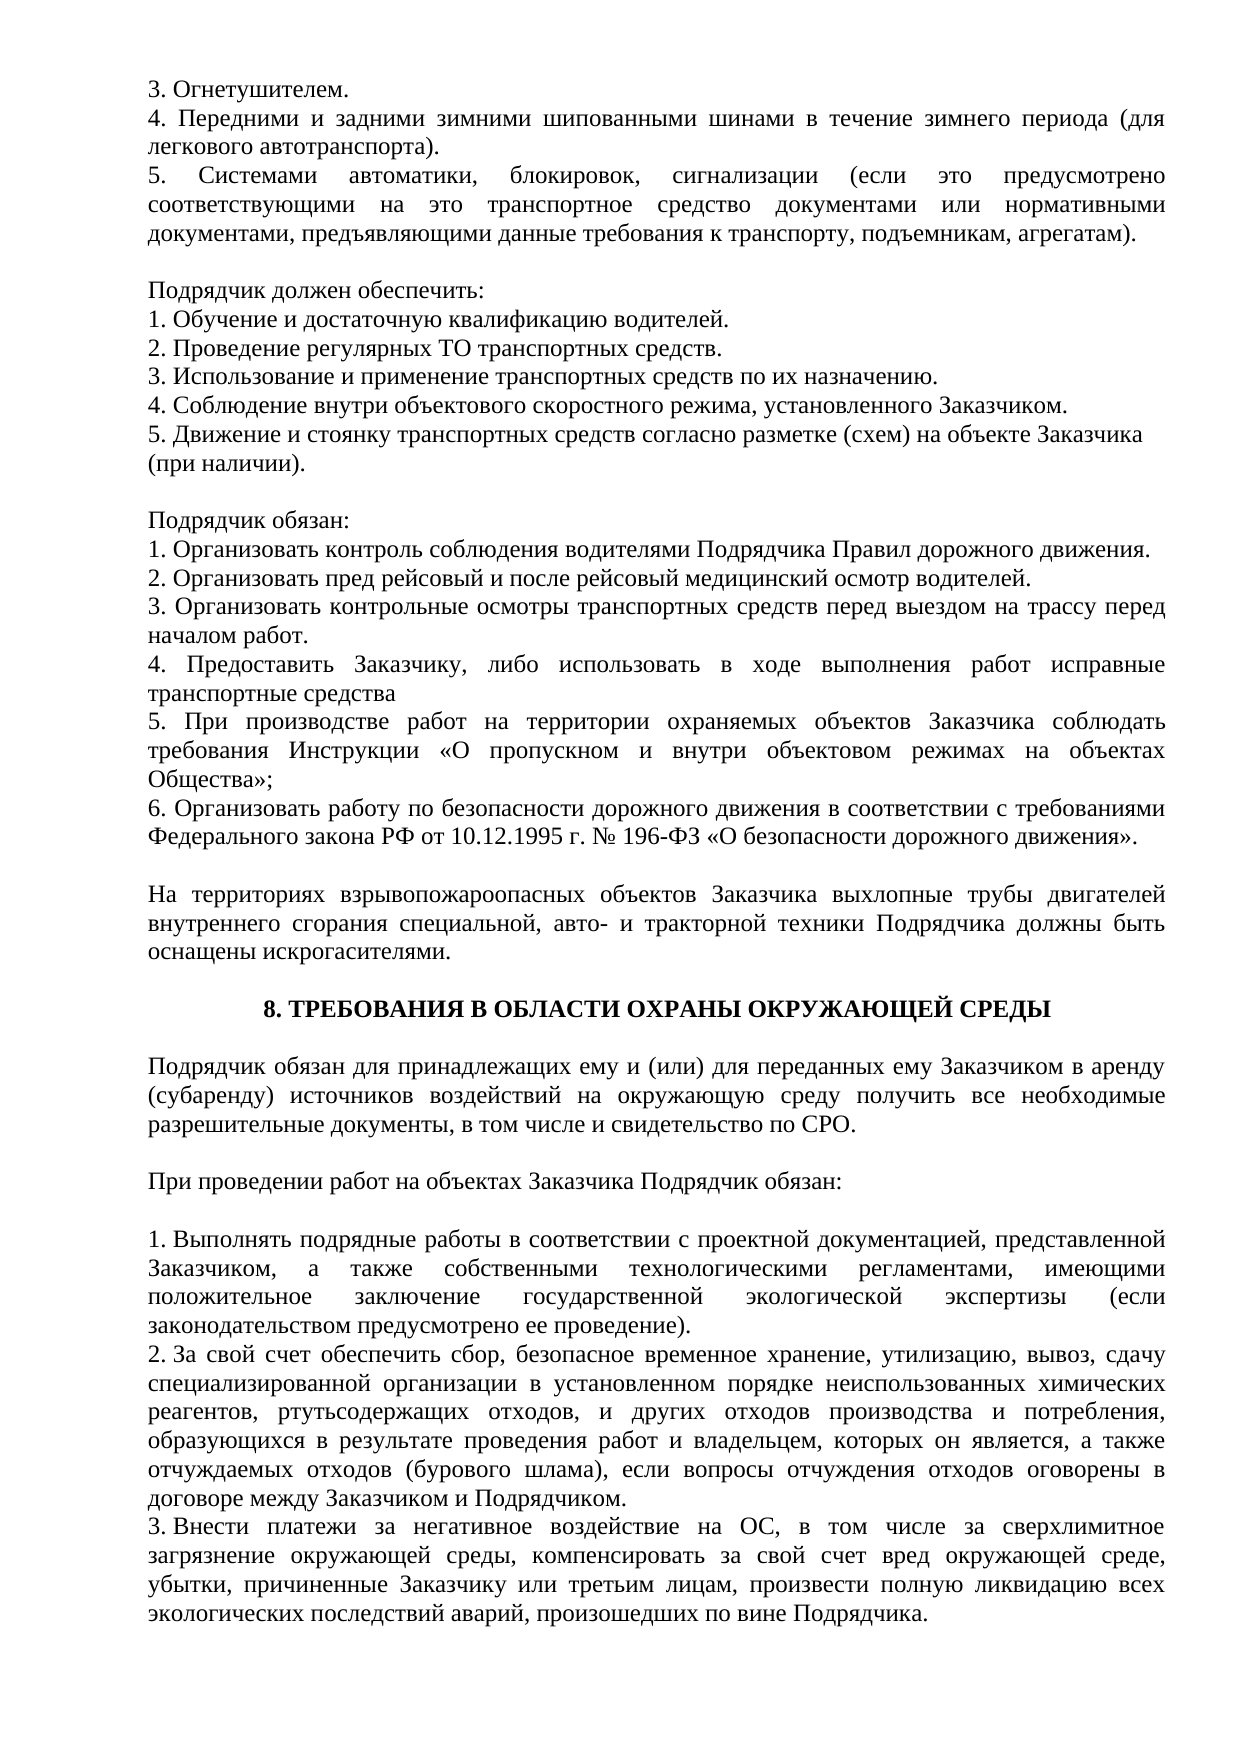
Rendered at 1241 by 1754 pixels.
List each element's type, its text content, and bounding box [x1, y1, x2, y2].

text 4. Предоставить Заказчику, либо использовать в ходе выполнения работ исправные транспортные средства [148, 649, 1167, 706]
text Подрядчик должен обеспечить: [148, 275, 1167, 304]
text 4. Соблюдение внутри объектового скоростного режима, установленного Заказчиком. [148, 390, 1167, 419]
text 3. Внести платежи за негативное воздействие на ОС, в том числе за сверхлимитное загрязнение окружающей среды, компенсировать за свой счет вред окружающей среде, убытки, причиненные Заказчику или третьим лицам, произвести полную ликвидацию всех экологических последствий аварий, произошедших по вине Подрядчика. [148, 1511, 1167, 1626]
text 3. Использование и применение транспортных средств по их назначению. [148, 361, 1167, 390]
text 1. Обучение и достаточную квалификацию водителей. [148, 304, 1167, 333]
text 5. При производстве работ на территории охраняемых объектов Заказчика соблюдать требования Инструкции «О пропускном и внутри объектовом режимах на объектах Общества»; [148, 706, 1167, 793]
text 8. ТРЕБОВАНИЯ В ОБЛАСТИ ОХРАНЫ ОКРУЖАЮЩЕЙ СРЕДЫ [148, 994, 1167, 1023]
text Подрядчик обязан: [148, 505, 1167, 534]
text На территориях взрывопожароопасных объектов Заказчика выхлопные трубы двигателей внутреннего сгорания специальной, авто- и тракторной техники Подрядчика должны быть оснащены искрогасителями. [148, 879, 1167, 965]
text 1. Организовать контроль соблюдения водителями Подрядчика Правил дорожного движения. [148, 534, 1167, 563]
text 3. Организовать контрольные осмотры транспортных средств перед выездом на трассу перед началом работ. [148, 591, 1167, 649]
text 2. За свой счет обеспечить сбор, безопасное временное хранение, утилизацию, вывоз, сдачу специализированной организации в установленном порядке неиспользованных химических реагентов, ртутьсодержащих отходов, и других отходов производства и потребления, образующихся в результате проведения работ и владельцем, которых он является, а также отчуждаемых отходов (бурового шлама), если вопросы отчуждения отходов оговорены в договоре между Заказчиком и Подрядчиком. [148, 1339, 1167, 1511]
text Подрядчик обязан для принадлежащих ему и (или) для переданных ему Заказчиком в аренду (субаренду) источников воздействий на окружающую среду получить все необходимые разрешительные документы, в том числе и свидетельство по СРО. [148, 1051, 1167, 1138]
text 3. Огнетушителем. [148, 74, 1167, 103]
text 2. Проведение регулярных ТО транспортных средств. [148, 333, 1167, 361]
text 2. Организовать пред рейсовый и после рейсовый медицинский осмотр водителей. [148, 563, 1167, 591]
text 5. Системами автоматики, блокировок, сигнализации (если это предусмотрено соответствующими на это транспортное средство документами или нормативными документами, предъявляющими данные требования к транспорту, подъемникам, агрегатам). [148, 160, 1167, 246]
text При проведении работ на объектах Заказчика Подрядчик обязан: [148, 1166, 1167, 1195]
text 5. Движение и стоянку транспортных средств согласно разметке (схем) на объекте Заказчика (при наличии). [148, 419, 1167, 476]
text 4. Передними и задними зимними шипованными шинами в течение зимнего периода (для легкового автотранспорта). [148, 103, 1167, 160]
text 6. Организовать работу по безопасности дорожного движения в соответствии с требованиями Федерального закона РФ от 10.12.1995 г. № 196-ФЗ «О безопасности дорожного движения». [148, 793, 1167, 850]
text 1. Выполнять подрядные работы в соответствии с проектной документацией, представленной Заказчиком, а также собственными технологическими регламентами, имеющими положительное заключение государственной экологической экспертизы (если законодательством предусмотрено ее проведение). [148, 1224, 1167, 1339]
